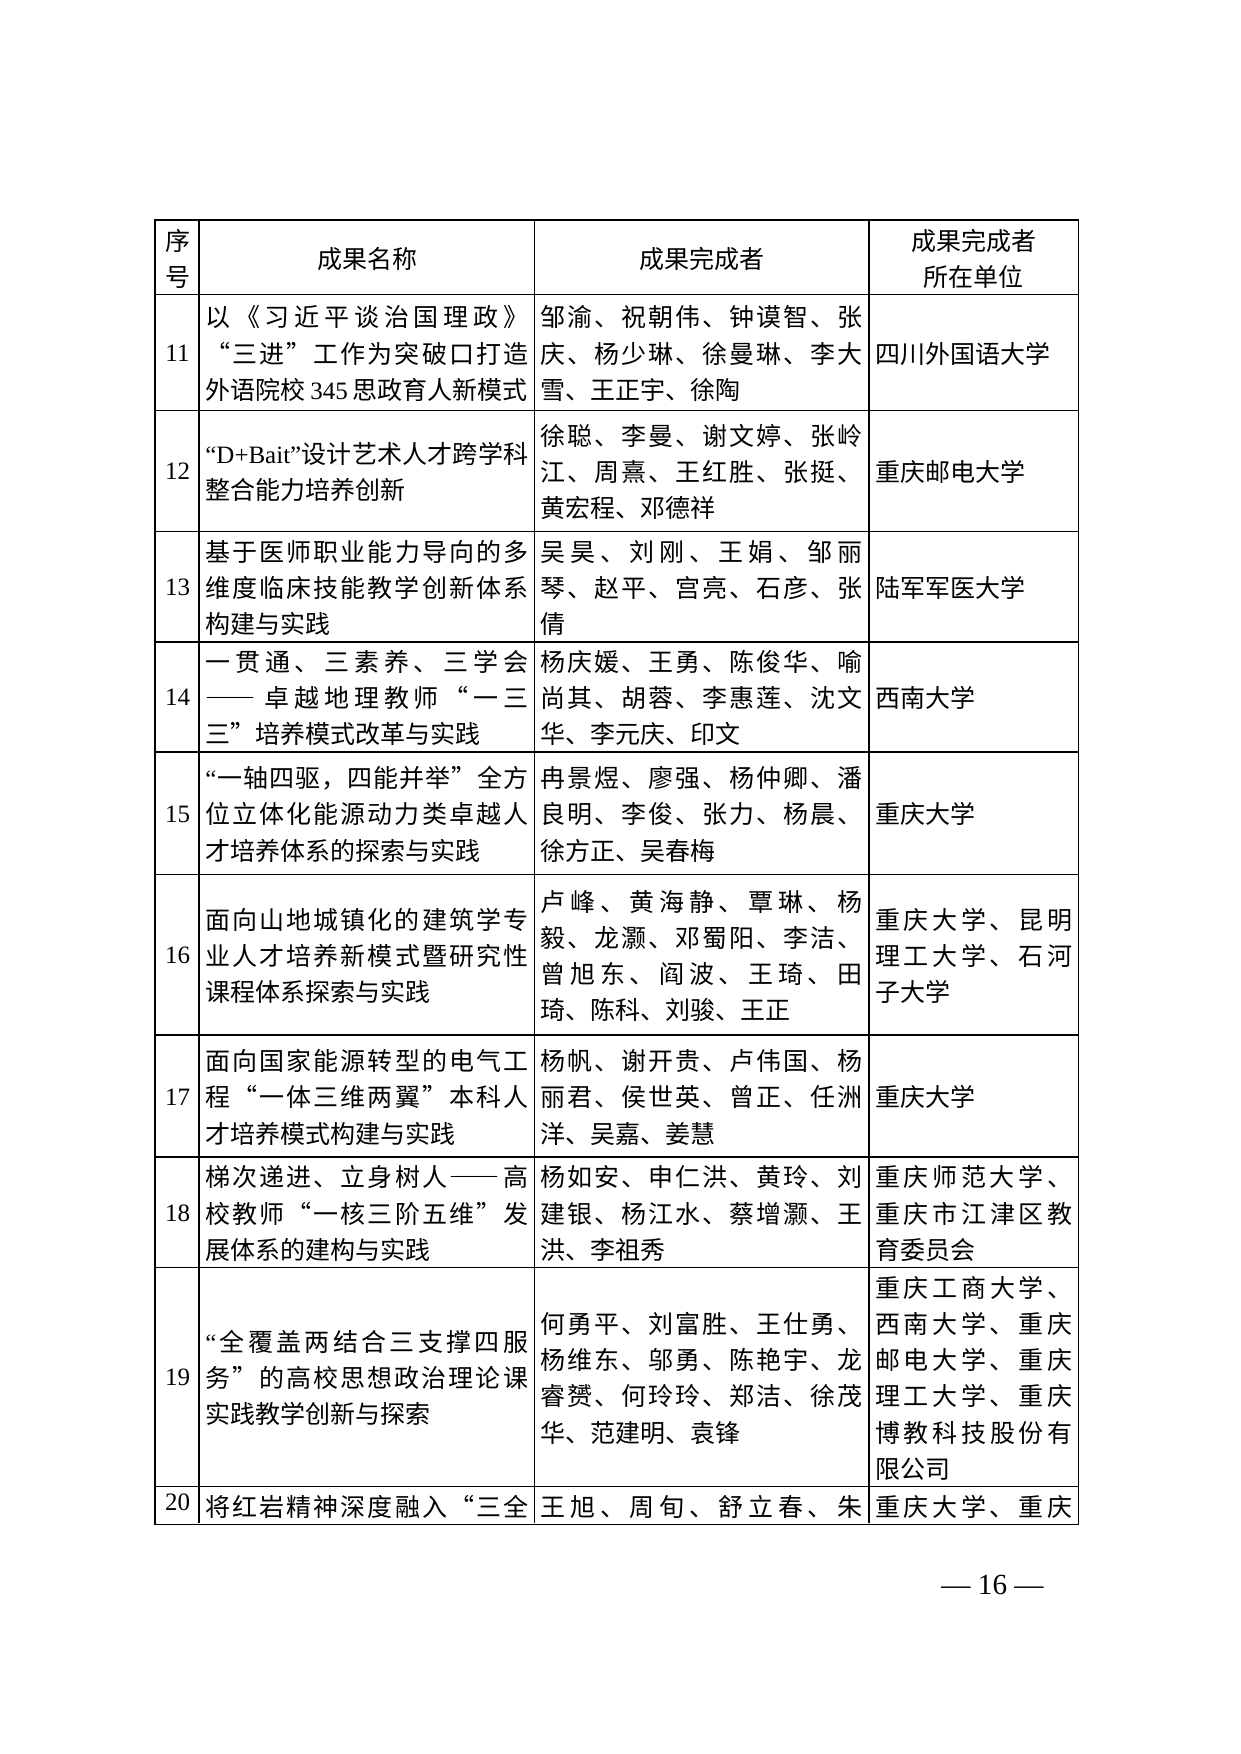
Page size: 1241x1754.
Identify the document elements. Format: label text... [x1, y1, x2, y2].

table_cell 15 [156, 753, 198, 873]
table_cell 19 [156, 1268, 198, 1486]
table_header 成果名称 [200, 221, 534, 293]
table_cell 梯次递进、立身树人——高校教师“一核三阶五维”发展体系的建构与实践 [200, 1158, 534, 1267]
table_cell 陆军军医大学 [870, 532, 1078, 641]
table_cell 16 [156, 875, 198, 1034]
table_cell 冉景煜、廖强、杨仲卿、潘良明、李俊、张力、杨晨、徐方正、吴春梅 [535, 753, 868, 873]
table_cell “一轴四驱，四能并举”全方位立体化能源动力类卓越人才培养体系的探索与实践 [200, 753, 534, 873]
table_cell 以《习近平谈治国理政》“三进”工作为突破口打造外语院校345思政育人新模式 [200, 295, 534, 409]
table_cell 四川外国语大学 [870, 295, 1078, 409]
table_cell 卢峰、黄海静、覃琳、杨毅、龙灏、邓蜀阳、李洁、曾旭东、阎波、王琦、田琦、陈科、刘骏、王正 [535, 875, 868, 1034]
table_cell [535, 1487, 868, 1523]
table_cell 西南大学 [870, 643, 1078, 751]
table_cell 11 [156, 295, 198, 409]
table_cell 将红岩精神深度融入“三全育人”体系的重大实践 [200, 1487, 534, 1523]
table_header 序号 [156, 221, 198, 293]
table_cell “全覆盖两结合三支撑四服务”的高校思想政治理论课实践教学创新与探索 [200, 1268, 534, 1486]
table_cell 杨帆、谢开贵、卢伟国、杨丽君、侯世英、曾正、任洲洋、吴嘉、姜慧 [535, 1036, 868, 1156]
table_cell 14 [156, 643, 198, 751]
table_cell 重庆邮电大学 [870, 411, 1078, 531]
table_cell 重庆师范大学、重庆市江津区教育委员会 [870, 1158, 1078, 1267]
table_cell 重庆大学 [870, 753, 1078, 873]
table_cell 面向国家能源转型的电气工程“一体三维两翼”本科人才培养模式构建与实践 [200, 1036, 534, 1156]
table_cell 邹渝、祝朝伟、钟谟智、张庆、杨少琳、徐曼琳、李大雪、王正宇、徐陶 [535, 295, 868, 409]
table_cell 吴昊、刘刚、王娟、邹丽琴、赵平、宫亮、石彦、张倩 [535, 532, 868, 641]
table_cell 杨如安、申仁洪、黄玲、刘建银、杨江水、蔡增灏、王洪、李祖秀 [535, 1158, 868, 1267]
table_cell 20 [156, 1487, 198, 1523]
table_cell 何勇平、刘富胜、王仕勇、杨维东、邬勇、陈艳宇、龙睿赟、何玲玲、郑洁、徐茂华、范建明、袁锋 [535, 1268, 868, 1486]
table_cell 重庆大学、重庆红岩联线文化发展管理中心 [870, 1487, 1078, 1523]
table_cell 一贯通、三素养、三学会——卓越地理教师“一三三”培养模式改革与实践 [200, 643, 534, 751]
table_cell 杨庆媛、王勇、陈俊华、喻尚其、胡蓉、李惠莲、沈文华、李元庆、印文 [535, 643, 868, 751]
table_cell 基于医师职业能力导向的多维度临床技能教学创新体系构建与实践 [200, 532, 534, 641]
table_cell 面向山地城镇化的建筑学专业人才培养新模式暨研究性课程体系探索与实践 [200, 875, 534, 1034]
table_cell 13 [156, 532, 198, 641]
table_cell 徐聪、李曼、谢文婷、张岭江、周熹、王红胜、张挺、黄宏程、邓德祥 [535, 411, 868, 531]
table_header 成果完成者 所在单位 [870, 221, 1078, 293]
table_cell 重庆大学、昆明理工大学、石河子大学 [870, 875, 1078, 1034]
table_cell 17 [156, 1036, 198, 1156]
table_cell 重庆工商大学、西南大学、重庆邮电大学、重庆理工大学、重庆博教科技股份有限公司 [870, 1268, 1078, 1486]
table_cell 重庆大学 [870, 1036, 1078, 1156]
table_header 成果完成者 [535, 221, 868, 293]
table_cell 18 [156, 1158, 198, 1267]
table_cell 12 [156, 411, 198, 531]
table_cell “D+Bait”设计艺术人才跨学科整合能力培养创新 [200, 411, 534, 531]
